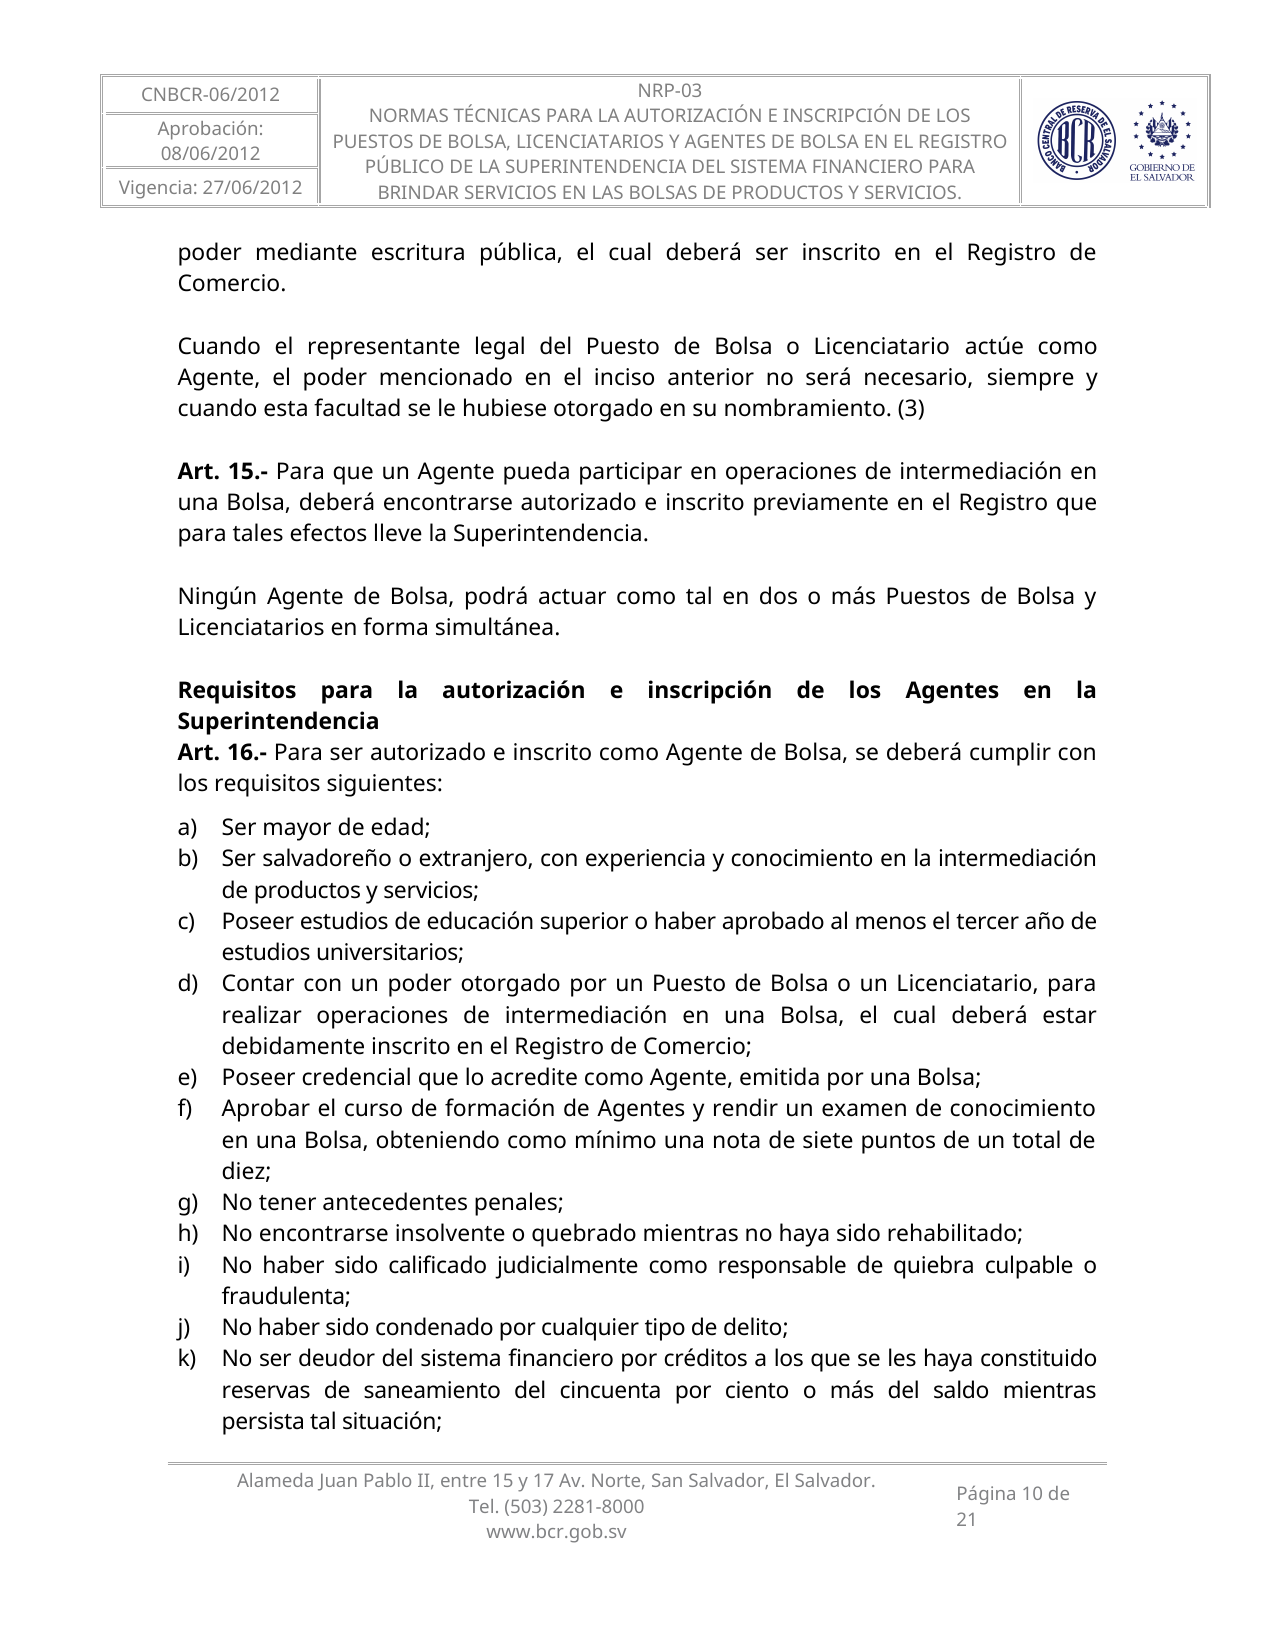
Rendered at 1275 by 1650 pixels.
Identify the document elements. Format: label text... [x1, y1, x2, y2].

list Contar con un poder otorgado por un Puesto de Bolsa o un Licenciatario, para realizar operaciones de intermediación en una Bolsa, el cual deberá estar debidamente inscrito en el Registro de Comercio; [177, 967, 1098, 1061]
text Ningún Agente de Bolsa, podrá actuar como tal en dos o más Puestos de Bolsa y Licenciatarios en forma simultánea. [177, 580, 1098, 642]
picture [1032, 98, 1198, 183]
list Poseer credencial que lo acredite como Agente, emitida por una Bolsa; [177, 1061, 1098, 1092]
text Art. 16.- Para ser autorizado e inscrito como Agente de Bolsa, se deberá cumplir con los requisitos siguientes: [177, 736, 1098, 799]
text Art. 15.- Para que un Agente pueda participar en operaciones de intermediación en una Bolsa, deberá encontrarse autorizado e inscrito previamente en el Registro que para tales efectos lleve la Superintendencia. [177, 455, 1098, 549]
list Poseer estudios de educación superior o haber aprobado al menos el tercer año de estudios universitarios; [177, 905, 1098, 967]
list No ser deudor del sistema financiero por créditos a los que se les haya constituido reservas de saneamiento del cincuenta por ciento o más del saldo mientras persista tal situación; [177, 1342, 1098, 1436]
text Requisitos para la autorización e inscripción de los Agentes en la Superintendencia [177, 674, 1098, 736]
list Ser mayor de edad; [177, 811, 1098, 842]
text Cuando el representante legal del Puesto de Bolsa o Licenciatario actúe como Agente, el poder mencionado en el inciso anterior no será necesario, siempre y cuando esta facultad se le hubiese otorgado en su nombramiento. (3) [177, 330, 1098, 424]
list Ser salvadoreño o extranjero, con experiencia y conocimiento en la intermediación de productos y servicios; [177, 842, 1098, 905]
list Aprobar el curso de formación de Agentes y rendir un examen de conocimiento en una Bolsa, obteniendo como mínimo una nota de siete puntos de un total de diez; [177, 1092, 1098, 1186]
list No haber sido calificado judicialmente como responsable de quiebra culpable o fraudulenta; [177, 1249, 1098, 1311]
list No tener antecedentes penales; [177, 1186, 1098, 1217]
list No encontrarse insolvente o quebrado mientras no haya sido rehabilitado; [177, 1217, 1098, 1249]
list No haber sido condenado por cualquier tipo de delito; [177, 1311, 1098, 1342]
